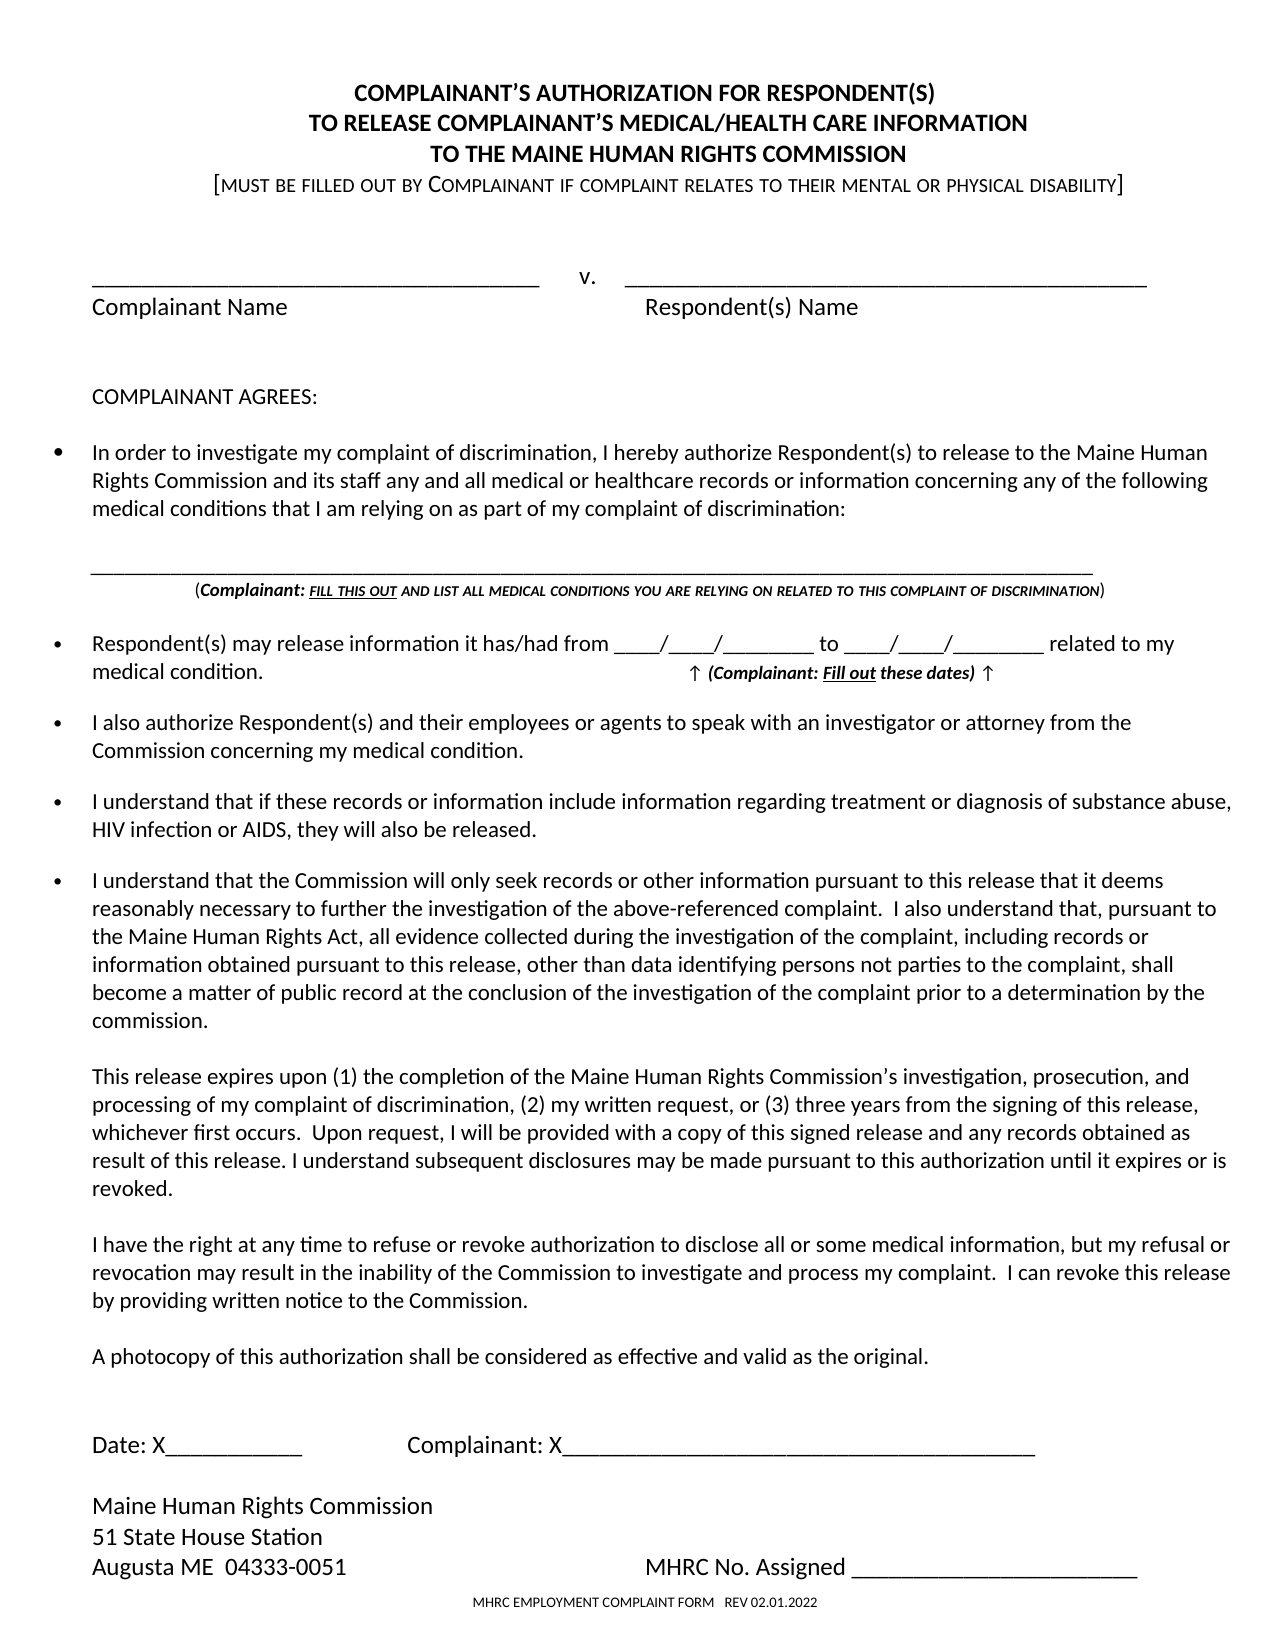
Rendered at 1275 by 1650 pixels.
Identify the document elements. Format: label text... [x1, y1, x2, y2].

text Date: X___________ Complainant: X______________________________________ [92, 1429, 1245, 1459]
text Human Rights Commission [92, 1490, 1245, 1521]
text 51 State House Station [92, 1521, 1245, 1551]
list I also authorize Respondent(s) and their employees or agents to speak with an investigator or attorney from the Commission concerning my medical condition. [54, 708, 1245, 764]
text I have the right at any time to refuse or revoke authorization to disclose all or some medical information, but my refusal or revocation may result in the inability of the Commission to investigate and process my complaint. I can revoke this release by providing written notice to the Commission. [92, 1230, 1245, 1314]
text ____________________________________ v. __________________________________________ [92, 260, 1245, 291]
text [must be filled out by Complainant if complaint relates to their mental or physical disability] [92, 168, 1245, 199]
text TO THE MAINE HUMAN RIGHTS COMMISSION [92, 138, 1245, 168]
text TO RELEASE COMPLAINANT’S MEDICAL/HEALTH CARE INFORMATION [92, 107, 1245, 138]
text COMPLAINANT’S AUTHORIZATION FOR RESPONDENT(S) [45, 77, 1245, 107]
text (Complainant: fill this out and list all medical conditions you are relying on related to this complaint of discrimination) [54, 578, 1245, 601]
text ________________________________________________________________________________________ [54, 550, 1245, 578]
text Complainant Name Respondent(s) Name [92, 291, 1245, 321]
list Respondent(s) may release information it has/had from ____/____/________ to ____/____/________ related to my medical condition. ↑ (Complainant: Fill out these dates) ↑ [54, 629, 1245, 685]
list In order to investigate my complaint of discrimination, I hereby authorize Respondent(s) to release to the Maine Human Rights Commission and its staff any and all medical or healthcare records or information concerning any of the following medical conditions that I am relying on as part of my complaint of discrimination: [54, 438, 1245, 522]
text This release expires upon (1) the completion of the Maine Human Rights Commission’s investigation, prosecution, and processing of my complaint of discrimination, (2) my written request, or (3) three years from the signing of this release, whichever first occurs. Upon request, I will be provided with a copy of this signed release and any records obtained as result of this release. I understand subsequent disclosures may be made pursuant to this authorization until it expires or is revoked. [92, 1062, 1245, 1202]
list I understand that if these records or information include information regarding treatment or diagnosis of substance abuse, HIV infection or AIDS, they will also be released. [54, 787, 1245, 843]
text A photocopy of this authorization shall be considered as effective and valid as the original. [92, 1342, 1245, 1371]
list I understand that the Commission will only seek records or other information pursuant to this release that it deems reasonably necessary to further the investigation of the above-referenced complaint. I also understand that, pursuant to the Maine Human Rights Act, all evidence collected during the investigation of the complaint, including records or information obtained pursuant to this release, other than data identifying persons not parties to the complaint, shall become a matter of public record at the conclusion of the investigation of the complaint prior to a determination by the commission. [54, 866, 1245, 1034]
text COMPLAINANT AGREES: [92, 382, 1245, 410]
text Augusta ME 04333-0051 MHRC No. Assigned _______________________ [92, 1551, 1245, 1582]
